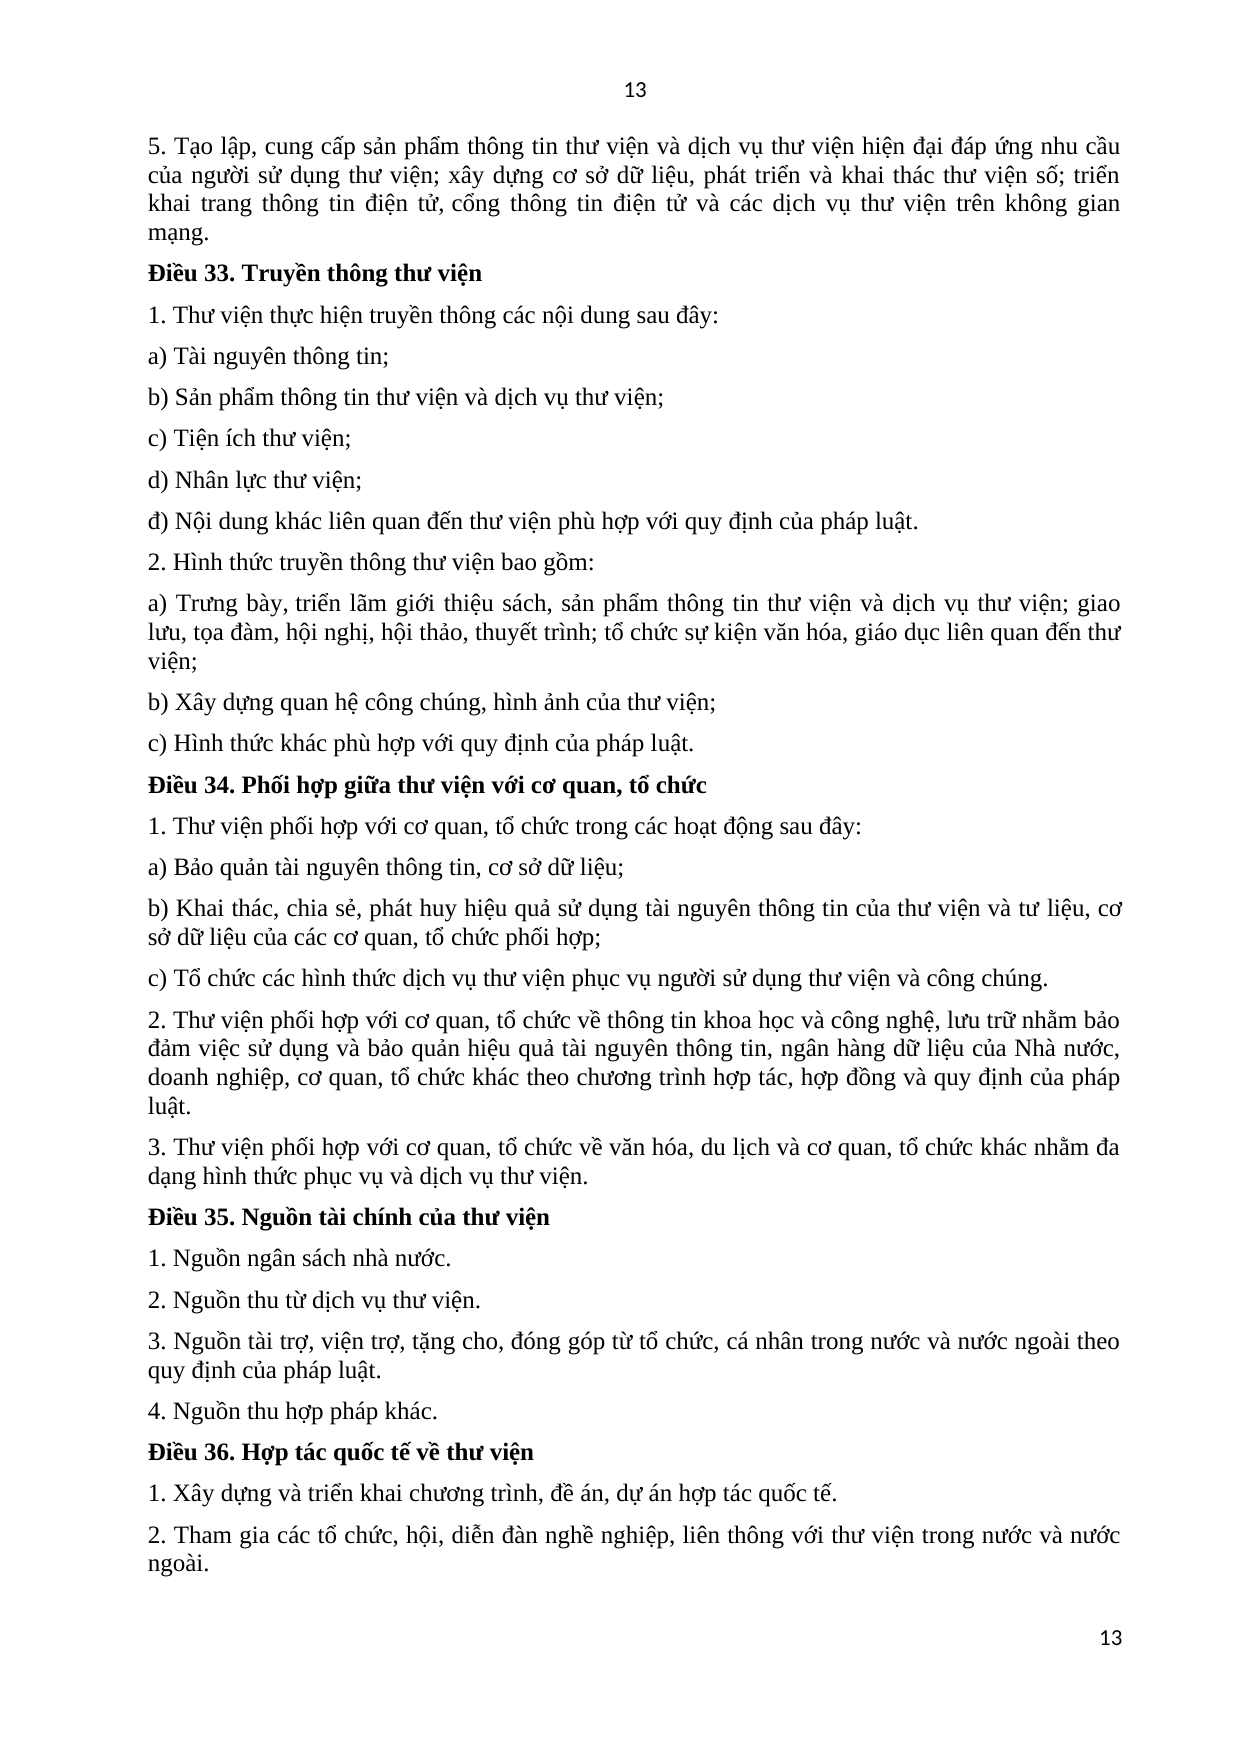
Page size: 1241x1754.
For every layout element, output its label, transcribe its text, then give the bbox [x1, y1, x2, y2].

text b) Xây dựng quan hệ công chúng, hình ảnh của thư viện; [148, 687, 1122, 716]
text 1. Thư viện thực hiện truyền thông các nội dung sau đây: [148, 300, 1122, 328]
text 3. Nguồn tài trợ, viện trợ, tặng cho, đóng góp từ tổ chức, cá nhân trong nước và nước ngoài theo quy định của pháp luật. [148, 1326, 1122, 1383]
text 5. Tạo lập, cung cấp sản phẩm thông tin thư viện và dịch vụ thư viện hiện đại đáp ứng nhu cầu của người sử dụng thư viện; xây dựng cơ sở dữ liệu, phát triển và khai thác thư viện số; triển khai trang thông tin điện tử, cổng thông tin điện tử và các dịch vụ thư viện trên không gian mạng. [148, 131, 1122, 246]
text b) Sản phẩm thông tin thư viện và dịch vụ thư viện; [148, 382, 1122, 411]
text c) Tiện ích thư viện; [148, 423, 1122, 452]
text c) Hình thức khác phù hợp với quy định của pháp luật. [148, 728, 1122, 757]
text Điều 36. Hợp tác quốc tế về thư viện [148, 1437, 1122, 1466]
text 2. Tham gia các tổ chức, hội, diễn đàn nghề nghiệp, liên thông với thư viện trong nước và nước ngoài. [148, 1520, 1122, 1577]
text b) Khai thác, chia sẻ, phát huy hiệu quả sử dụng tài nguyên thông tin của thư viện và tư liệu, cơ sở dữ liệu của các cơ quan, tổ chức phối hợp; [148, 893, 1122, 951]
text c) Tổ chức các hình thức dịch vụ thư viện phục vụ người sử dụng thư viện và công chúng. [148, 963, 1122, 992]
text 1. Xây dựng và triển khai chương trình, đề án, dự án hợp tác quốc tế. [148, 1478, 1122, 1507]
text d) Nhân lực thư viện; [148, 465, 1122, 493]
text 3. Thư viện phối hợp với cơ quan, tổ chức về văn hóa, du lịch và cơ quan, tổ chức khác nhằm đa dạng hình thức phục vụ và dịch vụ thư viện. [148, 1132, 1122, 1190]
text a) Bảo quản tài nguyên thông tin, cơ sở dữ liệu; [148, 852, 1122, 881]
text đ) Nội dung khác liên quan đến thư viện phù hợp với quy định của pháp luật. [148, 506, 1122, 535]
text Điều 34. Phối hợp giữa thư viện với cơ quan, tổ chức [148, 770, 1122, 798]
text 2. Hình thức truyền thông thư viện bao gồm: [148, 547, 1122, 576]
text 1. Nguồn ngân sách nhà nước. [148, 1243, 1122, 1272]
text 4. Nguồn thu hợp pháp khác. [148, 1396, 1122, 1425]
text 1. Thư viện phối hợp với cơ quan, tổ chức trong các hoạt động sau đây: [148, 811, 1122, 840]
text Điều 33. Truyền thông thư viện [148, 258, 1122, 287]
text Điều 35. Nguồn tài chính của thư viện [148, 1202, 1122, 1231]
text a) Tài nguyên thông tin; [148, 341, 1122, 370]
text a) Trưng bày, triển lãm giới thiệu sách, sản phẩm thông tin thư viện và dịch vụ thư viện; giao lưu, tọa đàm, hội nghị, hội thảo, thuyết trình; tổ chức sự kiện văn hóa, giáo dục liên quan đến thư viện; [148, 588, 1122, 675]
text 2. Thư viện phối hợp với cơ quan, tổ chức về thông tin khoa học và công nghệ, lưu trữ nhằm bảo đảm việc sử dụng và bảo quản hiệu quả tài nguyên thông tin, ngân hàng dữ liệu của Nhà nước, doanh nghiệp, cơ quan, tổ chức khác theo chương trình hợp tác, hợp đồng và quy định của pháp luật. [148, 1005, 1122, 1120]
text 2. Nguồn thu từ dịch vụ thư viện. [148, 1285, 1122, 1313]
